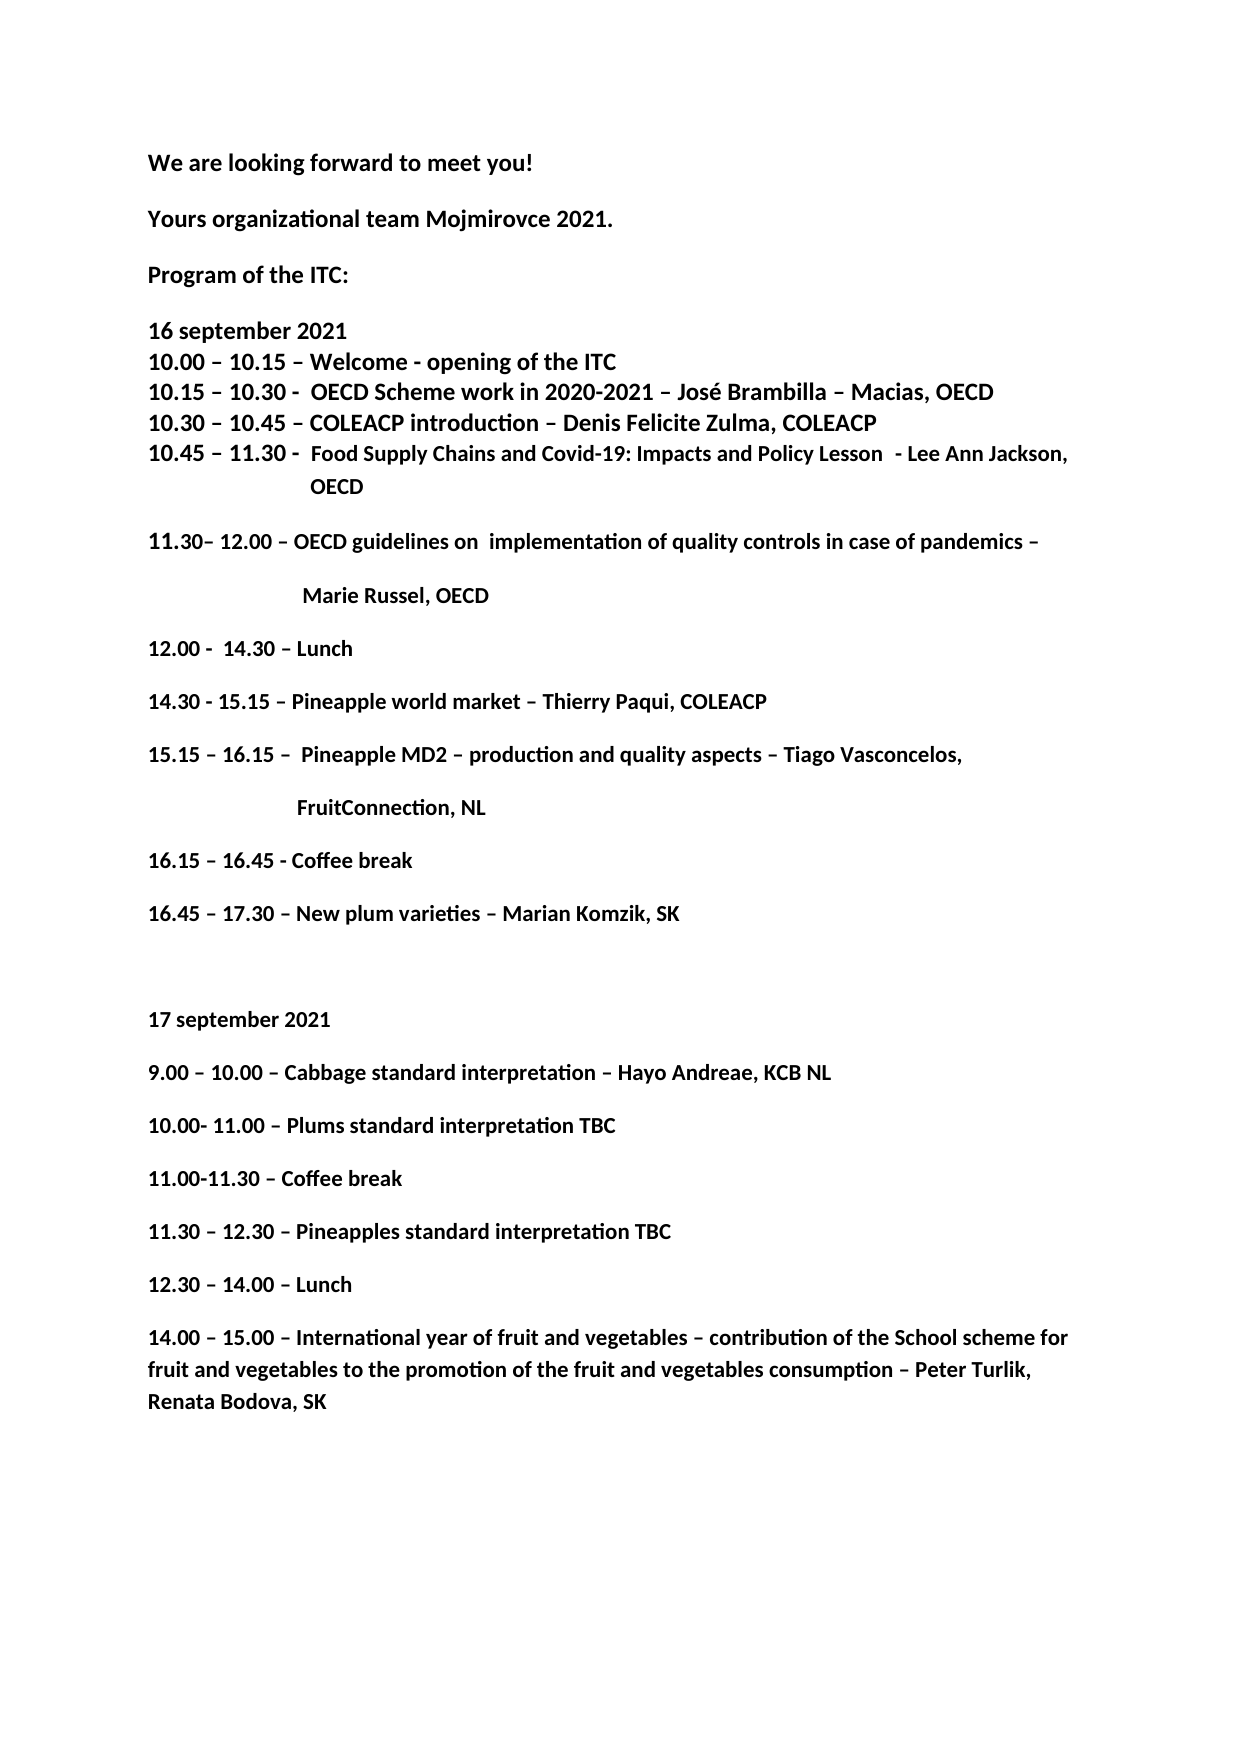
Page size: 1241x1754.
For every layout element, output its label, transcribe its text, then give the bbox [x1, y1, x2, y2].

text 16 september 2021 [148, 315, 1093, 346]
text 15.15 – 16.15 – Pineapple MD2 – production and quality aspects – Tiago Vasconcelos, [148, 740, 1093, 768]
text Marie Russel, OECD [148, 581, 1093, 609]
text 9.00 – 10.00 – Cabbage standard interpretation – Hayo Andreae, KCB NL [148, 1058, 1093, 1086]
text 16.45 – 17.30 – New plum varieties – Marian Komzik, SK [148, 899, 1093, 927]
text Yours organizational team Mojmirovce 2021. [148, 203, 1093, 234]
text We are looking forward to meet you! [148, 148, 1093, 178]
text 10.00- 11.00 – Plums standard interpretation TBC [148, 1111, 1093, 1139]
text 10.15 – 10.30 - OECD Scheme work in 2020-2021 – José Brambilla – Macias, OECD [148, 376, 1093, 407]
text 12.30 – 14.00 – Lunch [148, 1270, 1093, 1298]
text 11.30 – 12.30 – Pineapples standard interpretation TBC [148, 1217, 1093, 1245]
text Program of the ITC: [148, 259, 1093, 290]
text 10.45 – 11.30 - Food Supply Chains and Covid-19: Impacts and Policy Lesson - Lee Ann Jackson, OECD [148, 437, 1093, 500]
text 11.00-11.30 – Coffee break [148, 1164, 1093, 1192]
text 17 september 2021 [148, 1005, 1093, 1033]
text 10.30 – 10.45 – COLEACP introduction – Denis Felicite Zulma, COLEACP [148, 407, 1093, 437]
text 14.30 - 15.15 – Pineapple world market – Thierry Paqui, COLEACP [148, 687, 1093, 715]
text 11.30– 12.00 – OECD guidelines on implementation of quality controls in case of pandemics – [148, 525, 1093, 555]
text 14.00 – 15.00 – International year of fruit and vegetables – contribution of the School scheme for fruit and vegetables to the promotion of the fruit and vegetables consumption – Peter Turlik, Renata Bodova, SK [148, 1323, 1093, 1415]
text 16.15 – 16.45 - Coffee break [148, 846, 1093, 874]
text 12.00 - 14.30 – Lunch [148, 634, 1093, 662]
text FruitConnection, NL [148, 793, 1093, 821]
text 10.00 – 10.15 – Welcome - opening of the ITC [148, 346, 1093, 376]
